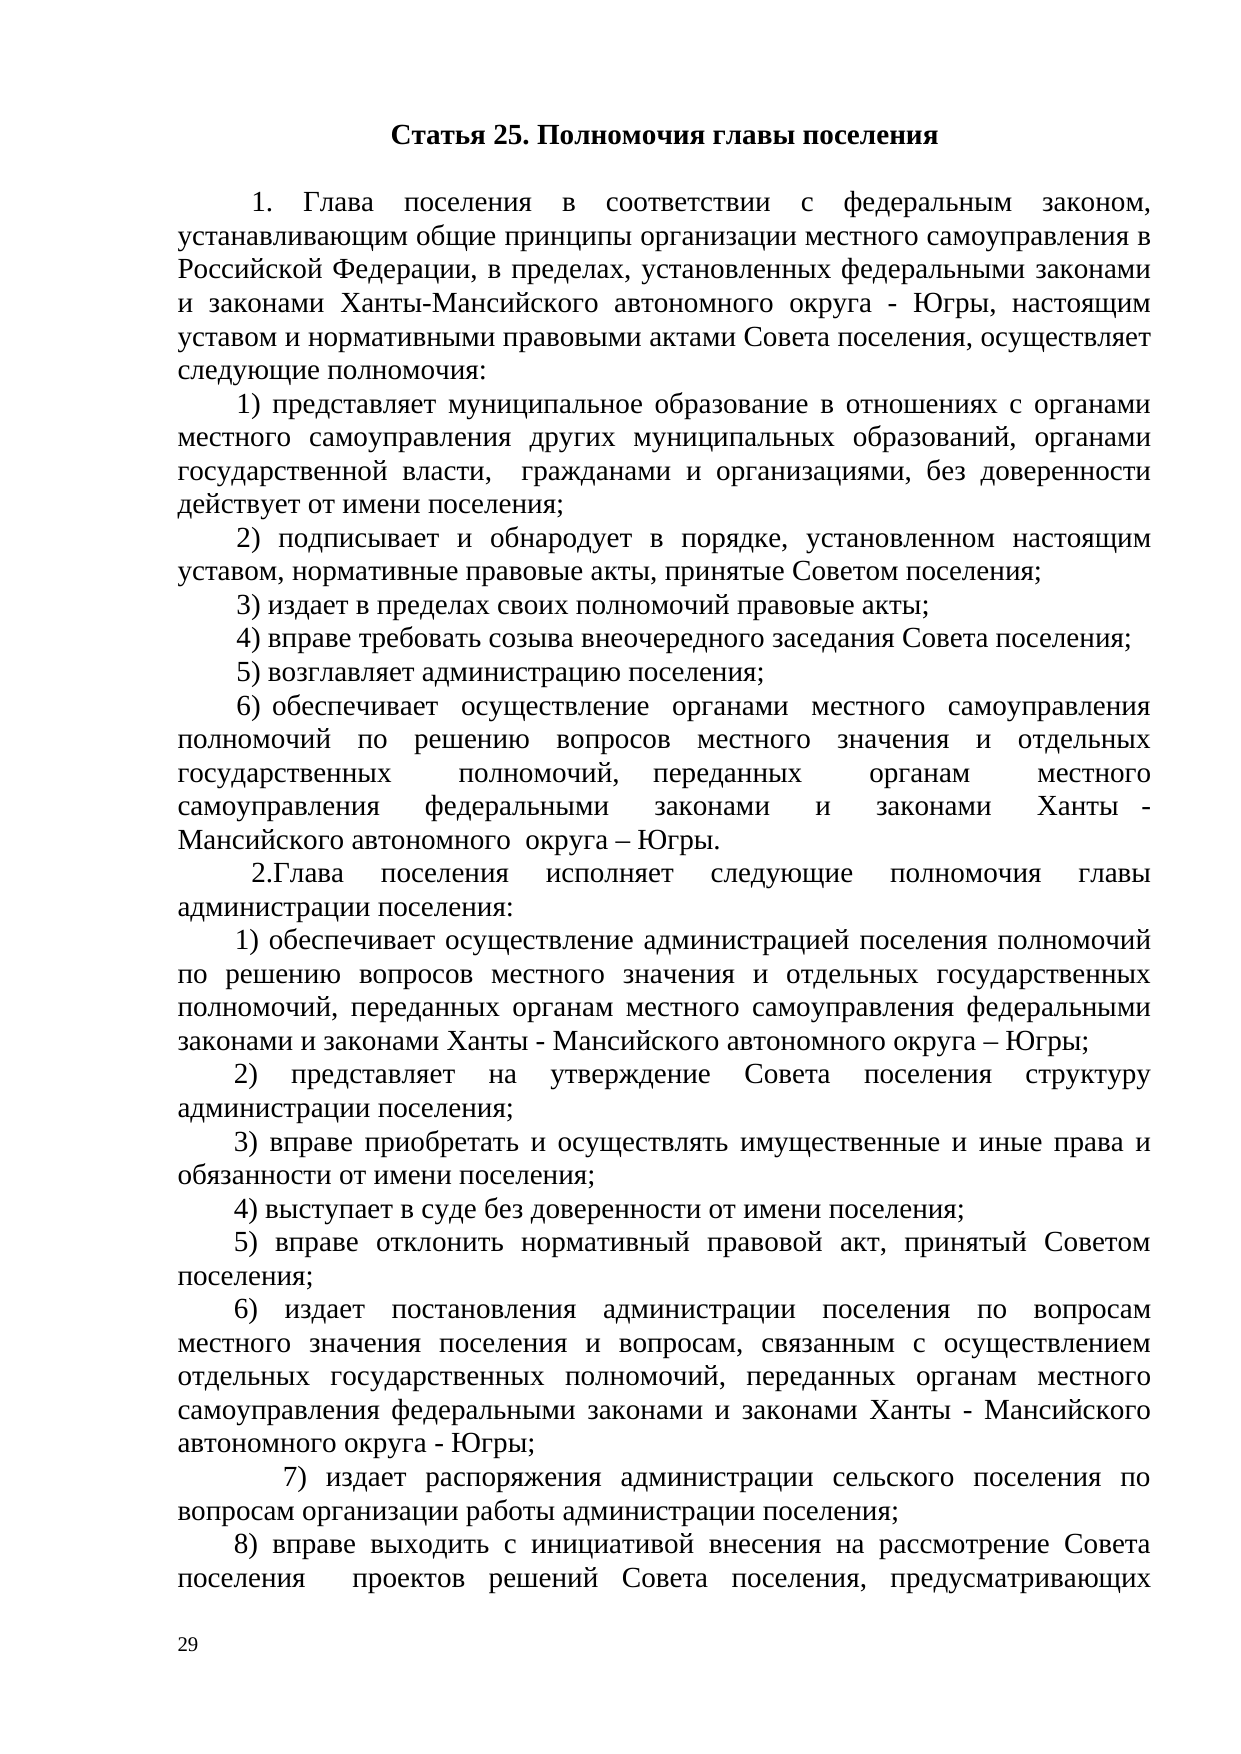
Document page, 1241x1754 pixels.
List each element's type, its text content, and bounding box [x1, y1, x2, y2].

subtitle Статья 25. Полномочия главы поселения [177, 117, 1152, 151]
text 2) подписывает и обнародует в порядке, установленном настоящим уставом, нормативные правовые акты, принятые Советом поселения; [177, 520, 1152, 587]
text 3) вправе приобретать и осуществлять имущественные и иные права и обязанности от имени поселения; [177, 1124, 1152, 1191]
text 6) издает постановления администрации поселения по вопросам местного значения поселения и вопросам, связанным с осуществлением отдельных государственных полномочий, переданных органам местного самоуправления федеральными законами и законами Ханты - Мансийского автономного округа - Югры; [177, 1291, 1152, 1459]
text 2) представляет на утверждение Совета поселения структуру администрации поселения; [177, 1057, 1152, 1124]
text 1. Глава поселения в соответствии с федеральным законом, устанавливающим общие принципы организации местного самоуправления в Российской Федерации, в пределах, установленных федеральными законами и законами Ханты-Мансийского автономного округа - Югры, настоящим уставом и нормативными правовыми актами Совета поселения, осуществляет следующие полномочия: [177, 184, 1152, 386]
text 1) представляет муниципальное образование в отношениях с органами местного самоуправления других муниципальных образований, органами государственной власти, гражданами и организациями, без доверенности действует от имени поселения; [177, 386, 1152, 520]
text 6) обеспечивает осуществление органами местного самоуправления полномочий по решению вопросов местного значения и отдельных государственных полномочий, переданных органам местного самоуправления федеральными законами и законами Ханты - Мансийского автономного округа – Югры. [177, 688, 1152, 855]
text 4) выступает в суде без доверенности от имени поселения; [177, 1191, 1152, 1224]
text 5) вправе отклонить нормативный правовой акт, принятый Советом поселения; [177, 1224, 1152, 1291]
text 1) обеспечивает осуществление администрацией поселения полномочий по решению вопросов местного значения и отдельных государственных полномочий, переданных органам местного самоуправления федеральными законами и законами Ханты - Мансийского автономного округа – Югры; [177, 922, 1152, 1057]
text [177, 1526, 1152, 1593]
text 4) вправе требовать созыва внеочередного заседания Совета поселения; [177, 621, 1152, 654]
text 5) возглавляет администрацию поселения; [177, 654, 1152, 688]
text 7) издает распоряжения администрации сельского поселения по вопросам организации работы администрации поселения; [177, 1459, 1152, 1526]
text 3) издает в пределах своих полномочий правовые акты; [177, 587, 1152, 621]
text 2.Глава поселения исполняет следующие полномочия главы администрации поселения: [177, 855, 1152, 922]
